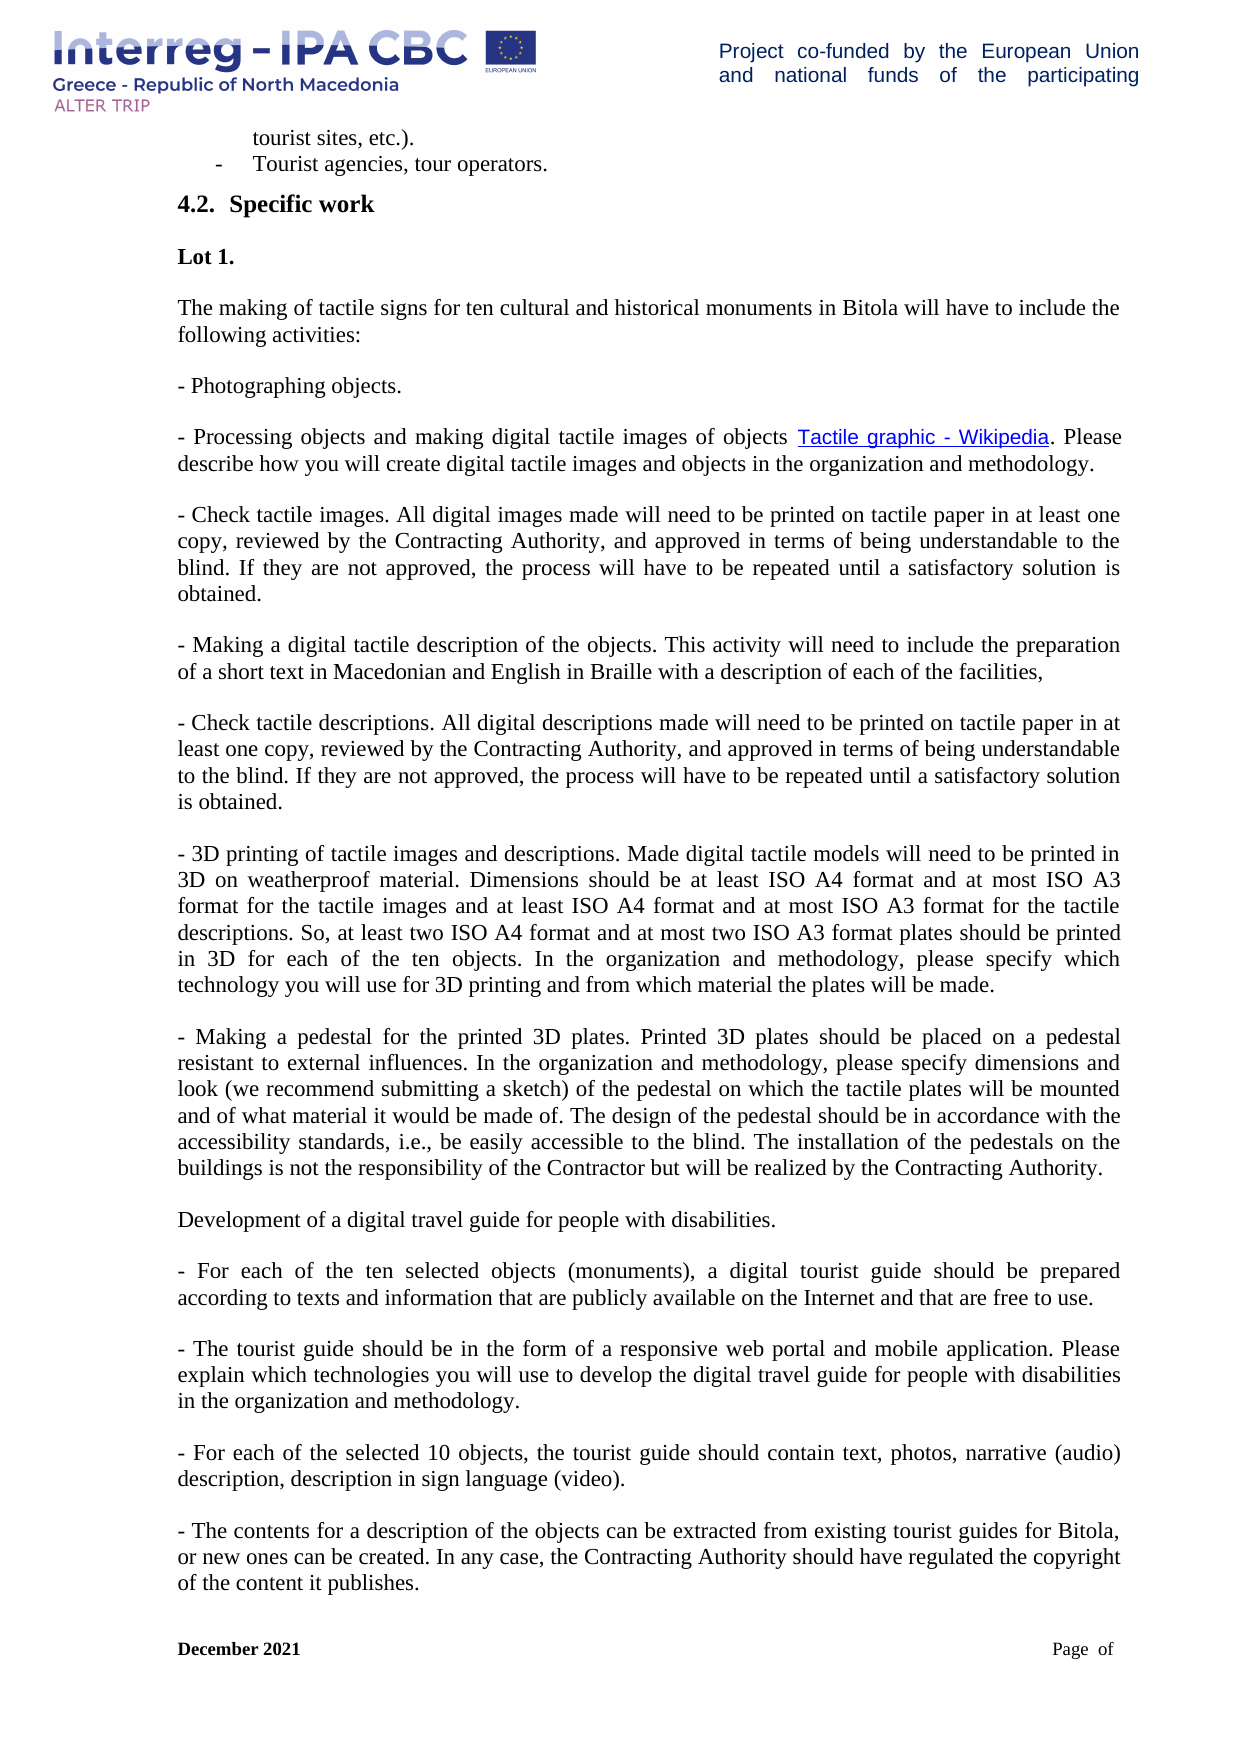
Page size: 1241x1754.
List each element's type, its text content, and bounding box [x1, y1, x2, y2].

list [215, 124, 1122, 150]
text - Check tactile descriptions. All digital descriptions made will need to be printed on tactile paper in at least one copy, reviewed by the Contracting Authority, and approved in terms of being understandable to the blind. If they are not approved, the process will have to be repeated until a satisfactory solution is obtained. [177, 709, 1122, 814]
picture [46, 22, 540, 116]
text - Processing objects and making digital tactile images of objects Tactile graphic - Wikipedia. Please describe how you will create digital tactile images and objects in the organization and methodology. [177, 423, 1122, 476]
text - Making a pedestal for the printed 3D plates. Printed 3D plates should be placed on a pedestal resistant to external influences. In the organization and methodology, please specify dimensions and look (we recommend submitting a sketch) of the pedestal on which the tactile plates will be mounted and of what material it would be made of. The design of the pedestal should be in accordance with the accessibility standards, i.e., be easily accessible to the blind. The installation of the pedestals on the buildings is not the responsibility of the Contractor but will be realized by the Contracting Authority. [177, 1023, 1122, 1181]
text - Photographing objects. [177, 372, 1122, 398]
text - The tourist guide should be in the form of a responsive web portal and mobile application. Please explain which technologies you will use to develop the digital travel guide for people with disabilities in the organization and methodology. [177, 1335, 1122, 1414]
text - 3D printing of tactile images and descriptions. Made digital tactile models will need to be printed in 3D on weatherproof material. Dimensions should be at least ISO A4 format and at most ISO A3 format for the tactile images and at least ISO A4 format and at most ISO A3 format for the tactile descriptions. So, at least two ISO A4 format and at most two ISO A3 format plates should be printed in 3D for each of the ten objects. In the organization and methodology, please specify which technology you will use for 3D printing and from which material the plates will be made. [177, 839, 1122, 998]
list Tourist agencies, tour operators. [215, 150, 1122, 177]
text The making of tactile signs for ten cultural and historical monuments in Bitola will have to include the following activities: [177, 294, 1122, 347]
text - The contents for a description of the objects can be extracted from existing tourist guides for Bitola, or new ones can be created. In any case, the Contracting Authority should have regulated the copyright of the content it publishes. [177, 1517, 1122, 1596]
subtitle Specific work [177, 189, 1122, 218]
text - For each of the selected 10 objects, the tourist guide should contain text, photos, narrative (audio) description, description in sign language (video). [177, 1439, 1122, 1492]
text - Check tactile images. All digital images made will need to be printed on tactile paper in at least one copy, reviewed by the Contracting Authority, and approved in terms of being understandable to the blind. If they are not approved, the process will have to be repeated until a satisfactory solution is obtained. [177, 501, 1122, 606]
text Lot 1. [177, 243, 1122, 269]
text - For each of the ten selected objects (monuments), a digital tourist guide should be prepared according to texts and information that are publicly available on the Internet and that are free to use. [177, 1257, 1122, 1310]
text - Making a digital tactile description of the objects. This activity will need to include the preparation of a short text in Macedonian and English in Braille with a description of each of the facilities, [177, 631, 1122, 684]
text Development of a digital travel guide for people with disabilities. [177, 1206, 1122, 1232]
